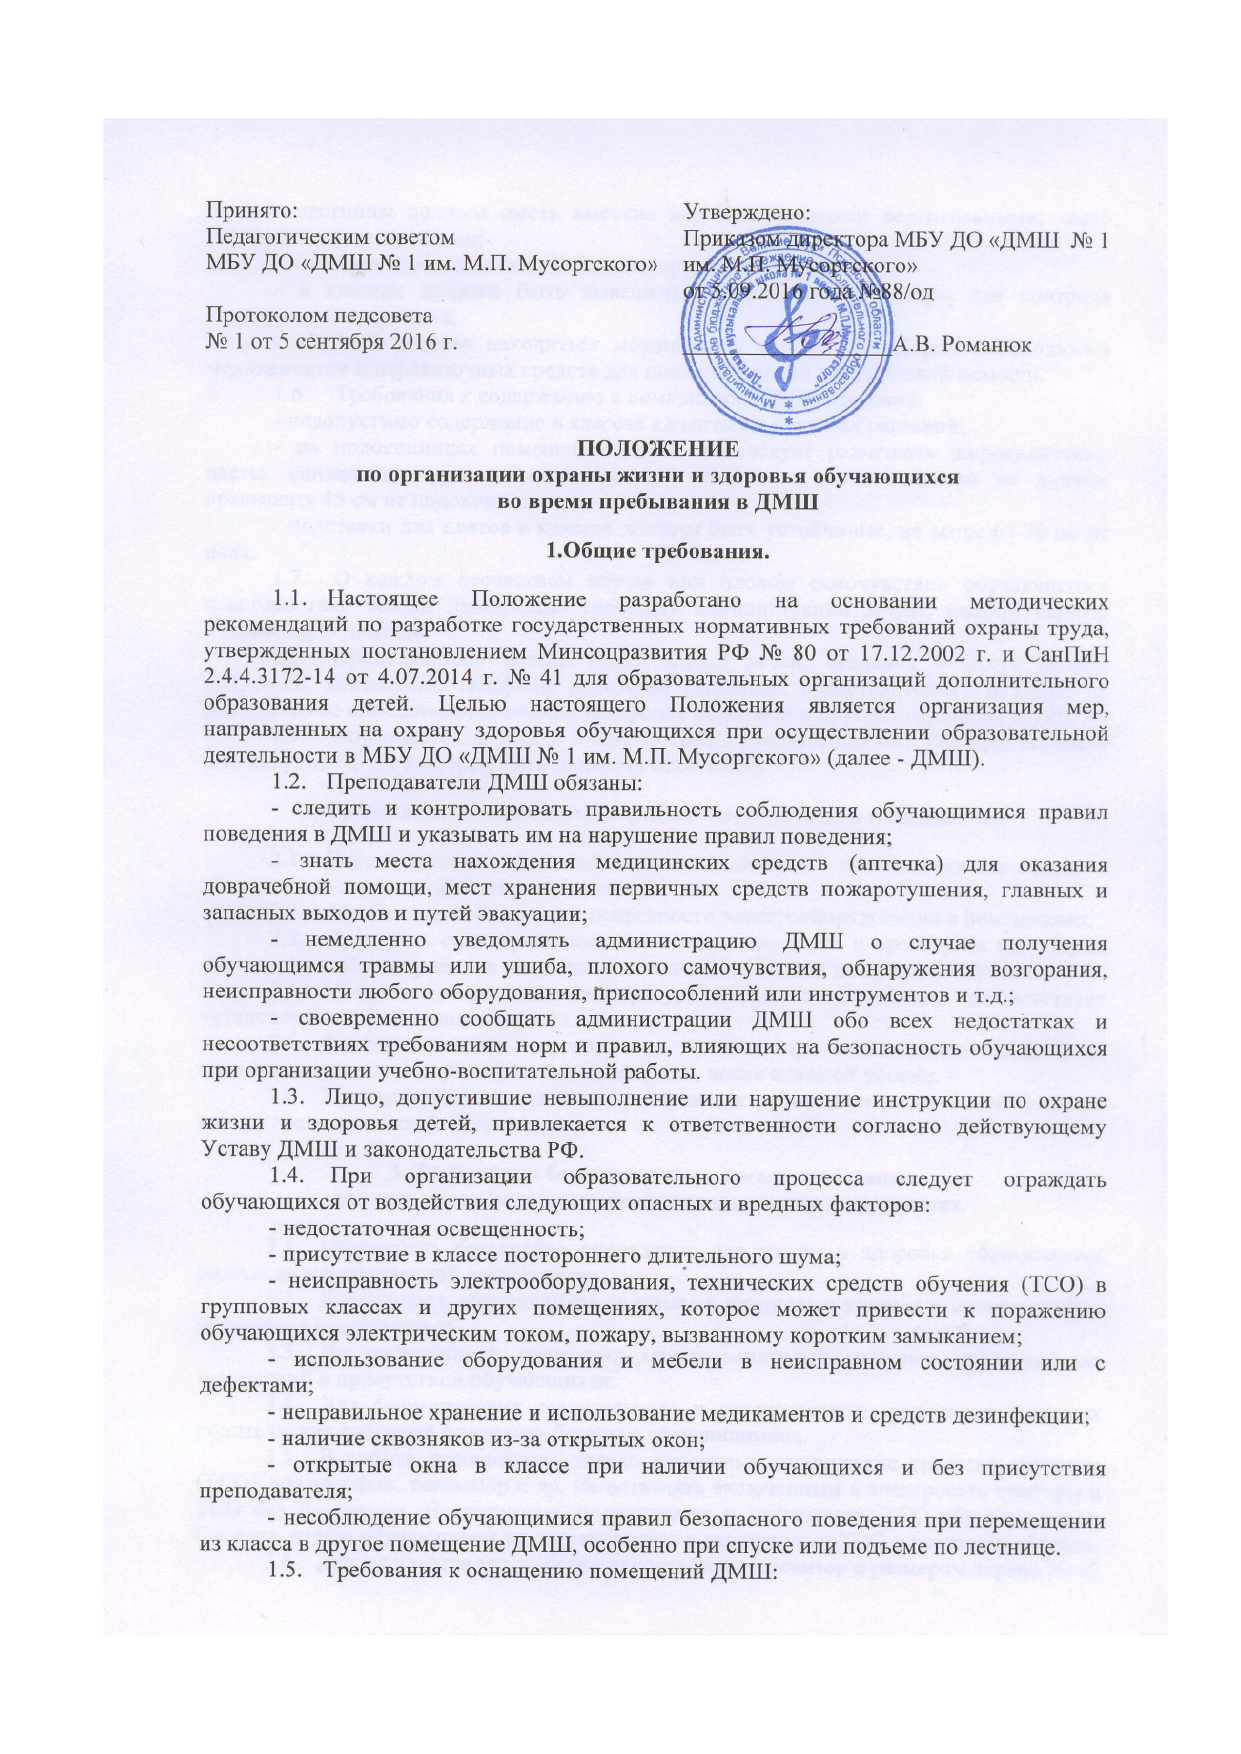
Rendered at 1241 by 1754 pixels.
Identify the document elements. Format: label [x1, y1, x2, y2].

picture [103, 118, 1168, 1636]
